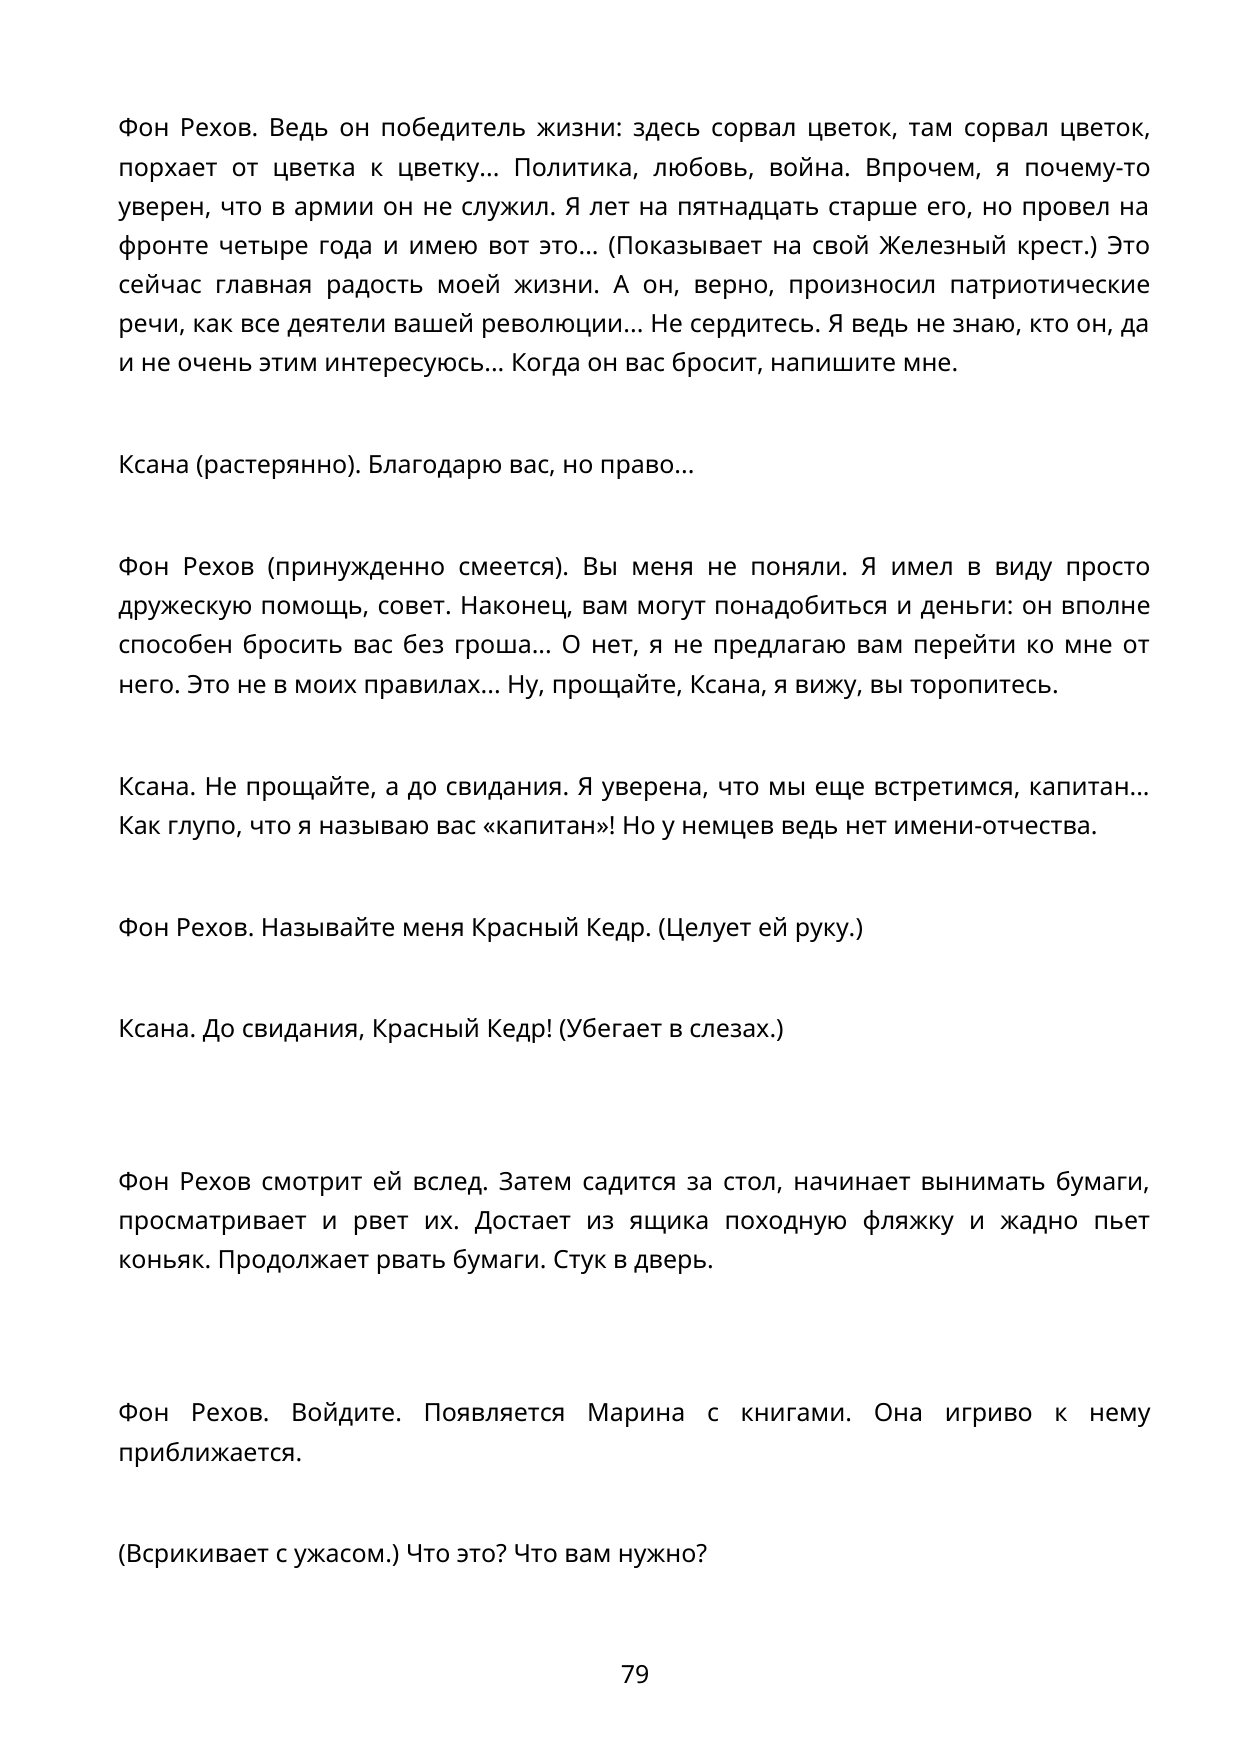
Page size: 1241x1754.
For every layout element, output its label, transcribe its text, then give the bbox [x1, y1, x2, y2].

text (Всрикивает с ужасом.) Что это? Что вам нужно? [118, 1536, 1152, 1570]
text Ксана (растерянно). Благодарю вас, но право... [118, 447, 1152, 481]
text Фон Рехов. Называйте меня Красный Кедр. (Целует ей руку.) [118, 909, 1152, 943]
text Ксана. Не прощайте, а до свидания. Я уверена, что мы еще встретимся, капитан... Как глупо, что я называю вас «капитан»! Но у немцев ведь нет имени-отчества. [118, 768, 1152, 841]
text Фон Рехов. Войдите. Появляется Марина с книгами. Она игриво к нему приближается. [118, 1395, 1152, 1468]
text Ксана. До свидания, Красный Кедр! (Убегает в слезах.) [118, 1011, 1152, 1045]
text Фон Рехов смотрит ей вслед. Затем садится за стол, начинает вынимать бумаги, просматривает и рвет их. Достает из ящика походную фляжку и жадно пьет коньяк. Продолжает рвать бумаги. Стук в дверь. [118, 1164, 1152, 1276]
text Фон Рехов (принужденно смеется). Вы меня не поняли. Я имел в виду просто дружескую помощь, совет. Наконец, вам могут понадобиться и деньги: он вполне способен бросить вас без гроша... О нет, я не предлагаю вам перейти ко мне от него. Это не в моих правилах... Ну, прощайте, Ксана, я вижу, вы торопитесь. [118, 549, 1152, 700]
text Фон Рехов. Ведь он победитель жизни: здесь сорвал цветок, там сорвал цветок, порхает от цветка к цветку... Политика, любовь, война. Впрочем, я почему-то уверен, что в армии он не служил. Я лет на пятнадцать старше его, но провел на фронте четыре года и имею вот это... (Показывает на свой Железный крест.) Это сейчас главная радость моей жизни. А он, верно, произносил патриотические речи, как все деятели вашей революции... Не сердитесь. Я ведь не знаю, кто он, да и не очень этим интересуюсь... Когда он вас бросит, напишите мне. [118, 110, 1152, 379]
